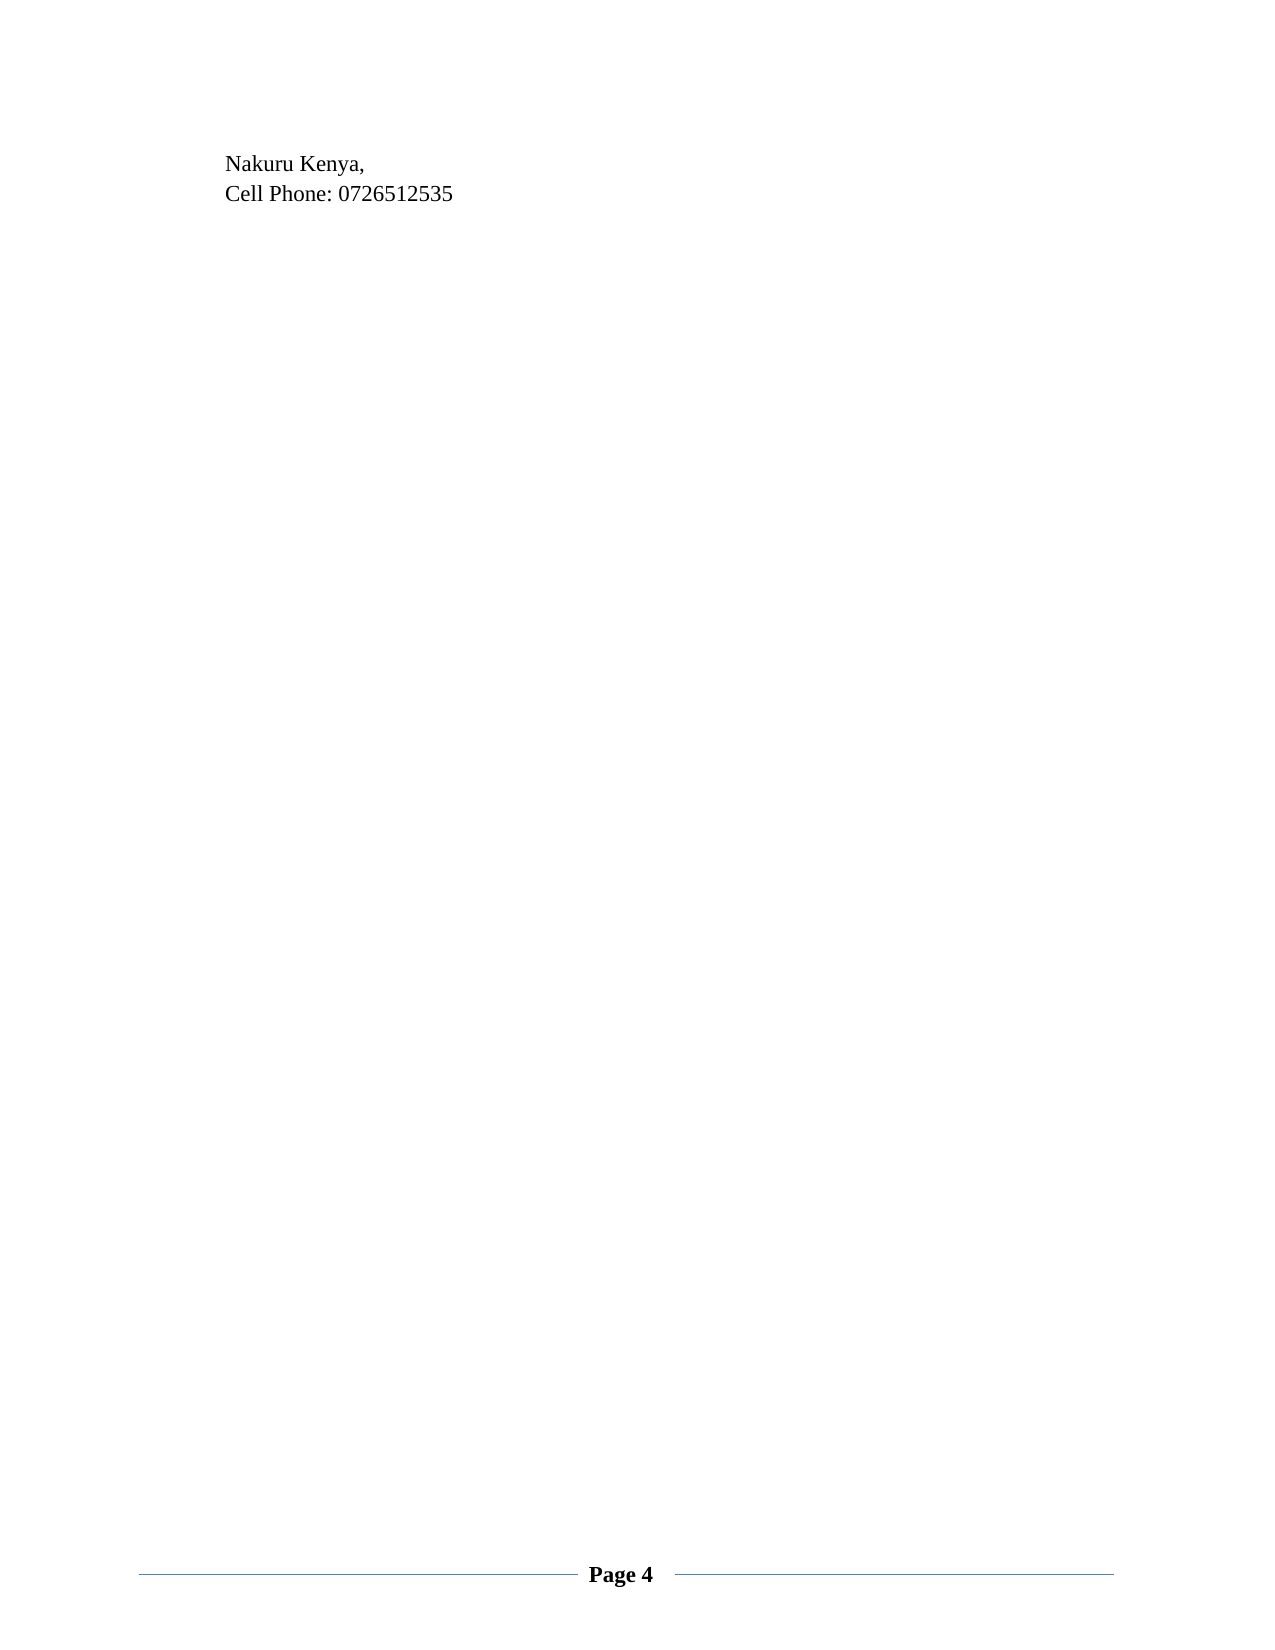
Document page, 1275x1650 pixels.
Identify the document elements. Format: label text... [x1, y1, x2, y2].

list Cell Phone: 0726512535 [225, 180, 1125, 207]
list Nakuru Kenya, [225, 150, 1125, 176]
